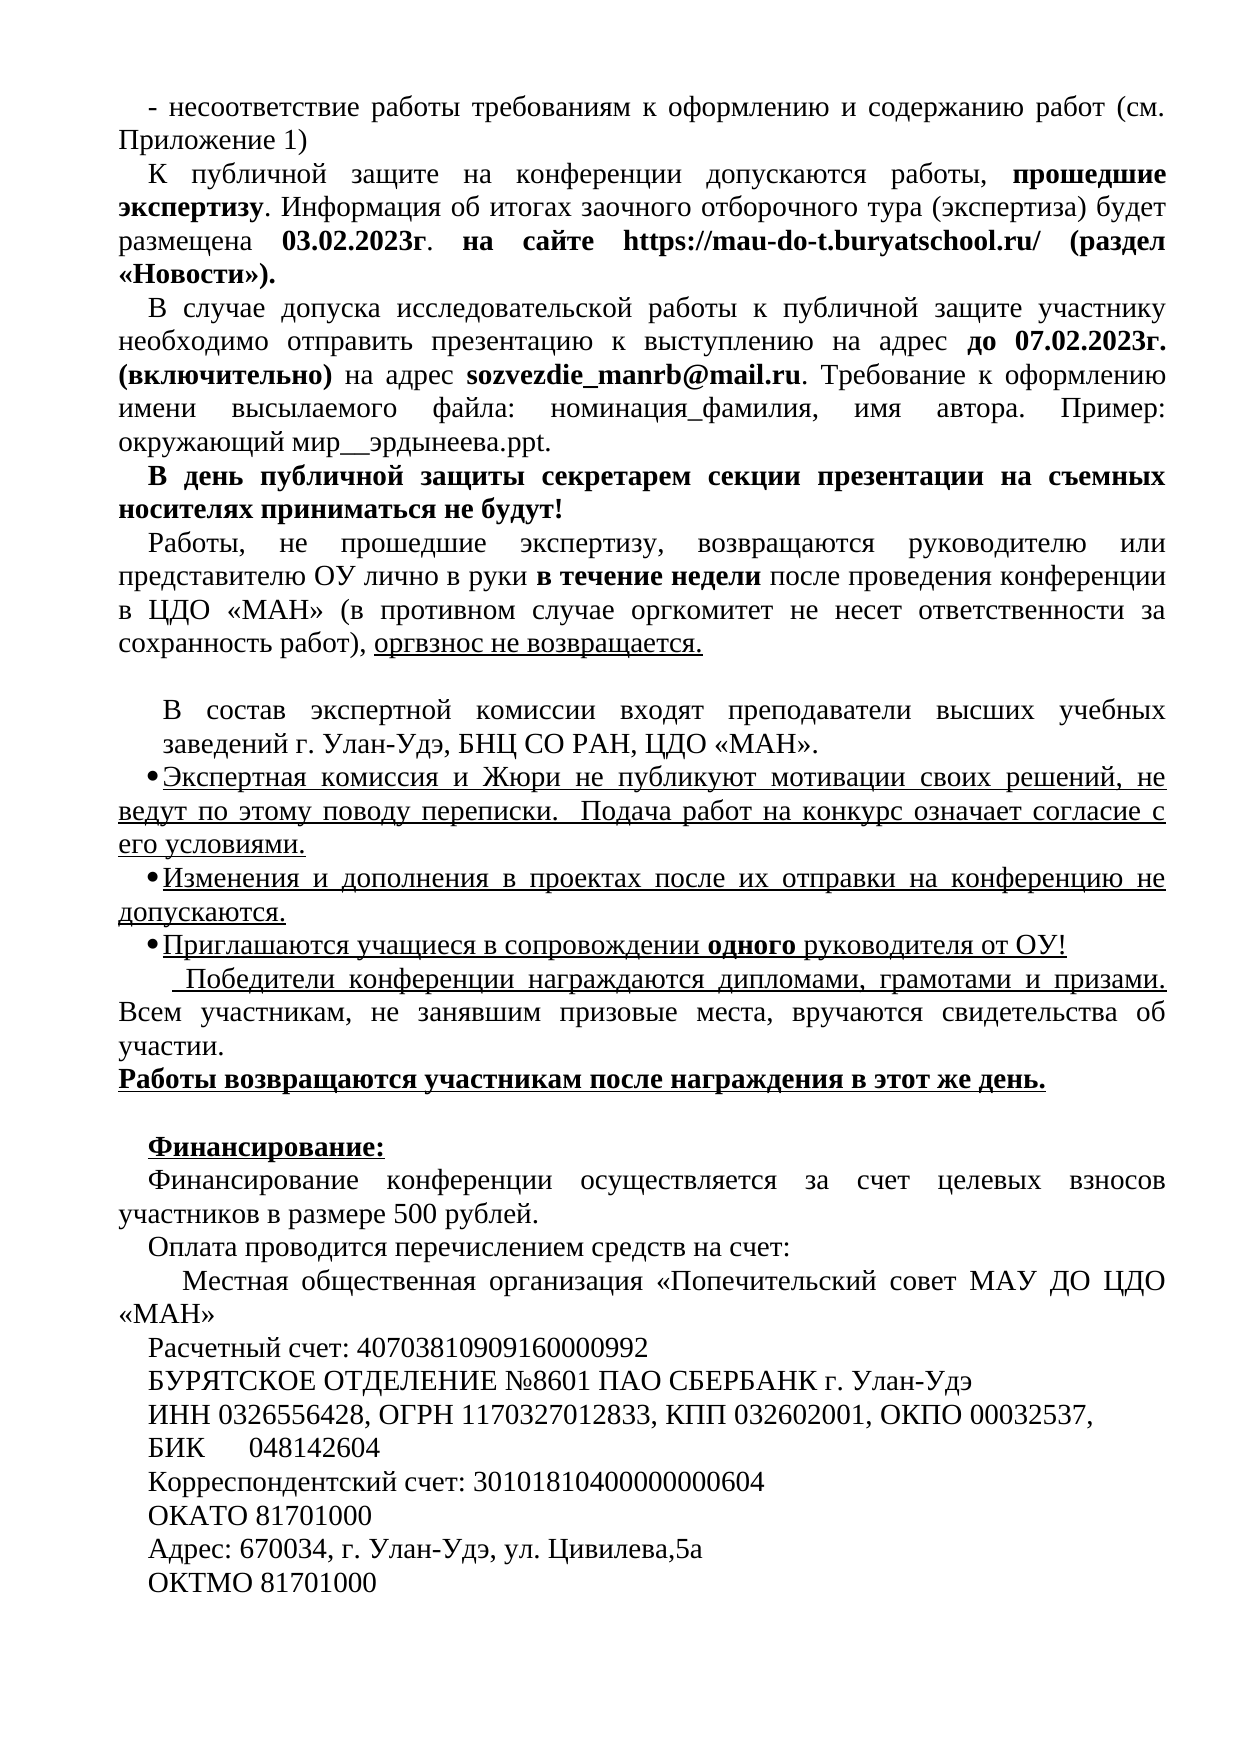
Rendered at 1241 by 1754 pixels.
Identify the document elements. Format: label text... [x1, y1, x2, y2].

text Победители конференции награждаются дипломами, грамотами и призами. Всем участникам, не занявшим призовые места, вручаются свидетельства об участии. [118, 961, 1167, 1062]
text Финансирование конференции осуществляется за счет целевых взносов участников в размере 500 рублей. [118, 1162, 1167, 1229]
list Изменения и дополнения в проектах после их отправки на конференцию не допускаются. [118, 860, 1167, 927]
text ОКТМО 81701000 [118, 1565, 1167, 1598]
text Работы возвращаются участникам после награждения в этот же день. [118, 1062, 1167, 1095]
text В состав экспертной комиссии входят преподаватели высших учебных заведений г. Улан-Удэ, БНЦ СО РАН, ЦДО «МАН». [162, 692, 1167, 759]
text Адрес: 670034, г. Улан-Удэ, ул. Цивилева,5а [118, 1531, 1167, 1565]
text ИНН 0326556428, ОГРН 1170327012833, КПП 032602001, ОКПО 00032537, [118, 1397, 1167, 1431]
text В день публичной защиты секретарем секции презентации на съемных носителях приниматься не будут! [118, 458, 1167, 525]
list Экспертная комиссия и Жюри не публикуют мотивации своих решений, не ведут по этому поводу переписки. Подача работ на конкурс означает согласие с его условиями. [118, 759, 1167, 860]
text Работы, не прошедшие экспертизу, возвращаются руководителю или представителю ОУ лично в руки в течение недели после проведения конференции в ЦДО «МАН» (в противном случае оргкомитет не несет ответственности за сохранность работ), оргвзнос не возвращается. [118, 525, 1167, 659]
text Оплата проводится перечислением средств на счет: [118, 1229, 1167, 1263]
text Расчетный счет: 40703810909160000992 [118, 1330, 1167, 1363]
text К публичной защите на конференции допускаются работы, прошедшие экспертизу. Информация об итогах заочного отборочного тура (экспертиза) будет размещена 03.02.2023г. на сайте https://mau-do-t.buryatschool.ru/ (раздел «Новости»). [118, 156, 1167, 290]
text Финансирование: [118, 1129, 1167, 1162]
list Приглашаются учащиеся в сопровождении одного руководителя от ОУ! [118, 927, 1167, 961]
text Местная общественная организация «Попечительский совет МАУ ДО ЦДО «МАН» [118, 1263, 1167, 1330]
text В случае допуска исследовательской работы к публичной защите участнику необходимо отправить презентацию к выступлению на адрес до 07.02.2023г. (включительно) на адрес sozvezdie_manrb@mail.ru. Требование к оформлению имени высылаемого файла: номинация_фамилия, имя автора. Пример: окружающий мир__эрдынеева.ppt. [118, 290, 1167, 458]
text - несоответствие работы требованиям к оформлению и содержанию работ (см. Приложение 1) [118, 89, 1167, 156]
text ОКАТО 81701000 [118, 1498, 1167, 1531]
text БИК 048142604 [118, 1431, 1167, 1464]
text Корреспондентский счет: 30101810400000000604 [118, 1464, 1167, 1498]
text БУРЯТСКОЕ ОТДЕЛЕНИЕ №8601 ПАО СБЕРБАНК г. Улан-Удэ [118, 1363, 1167, 1397]
